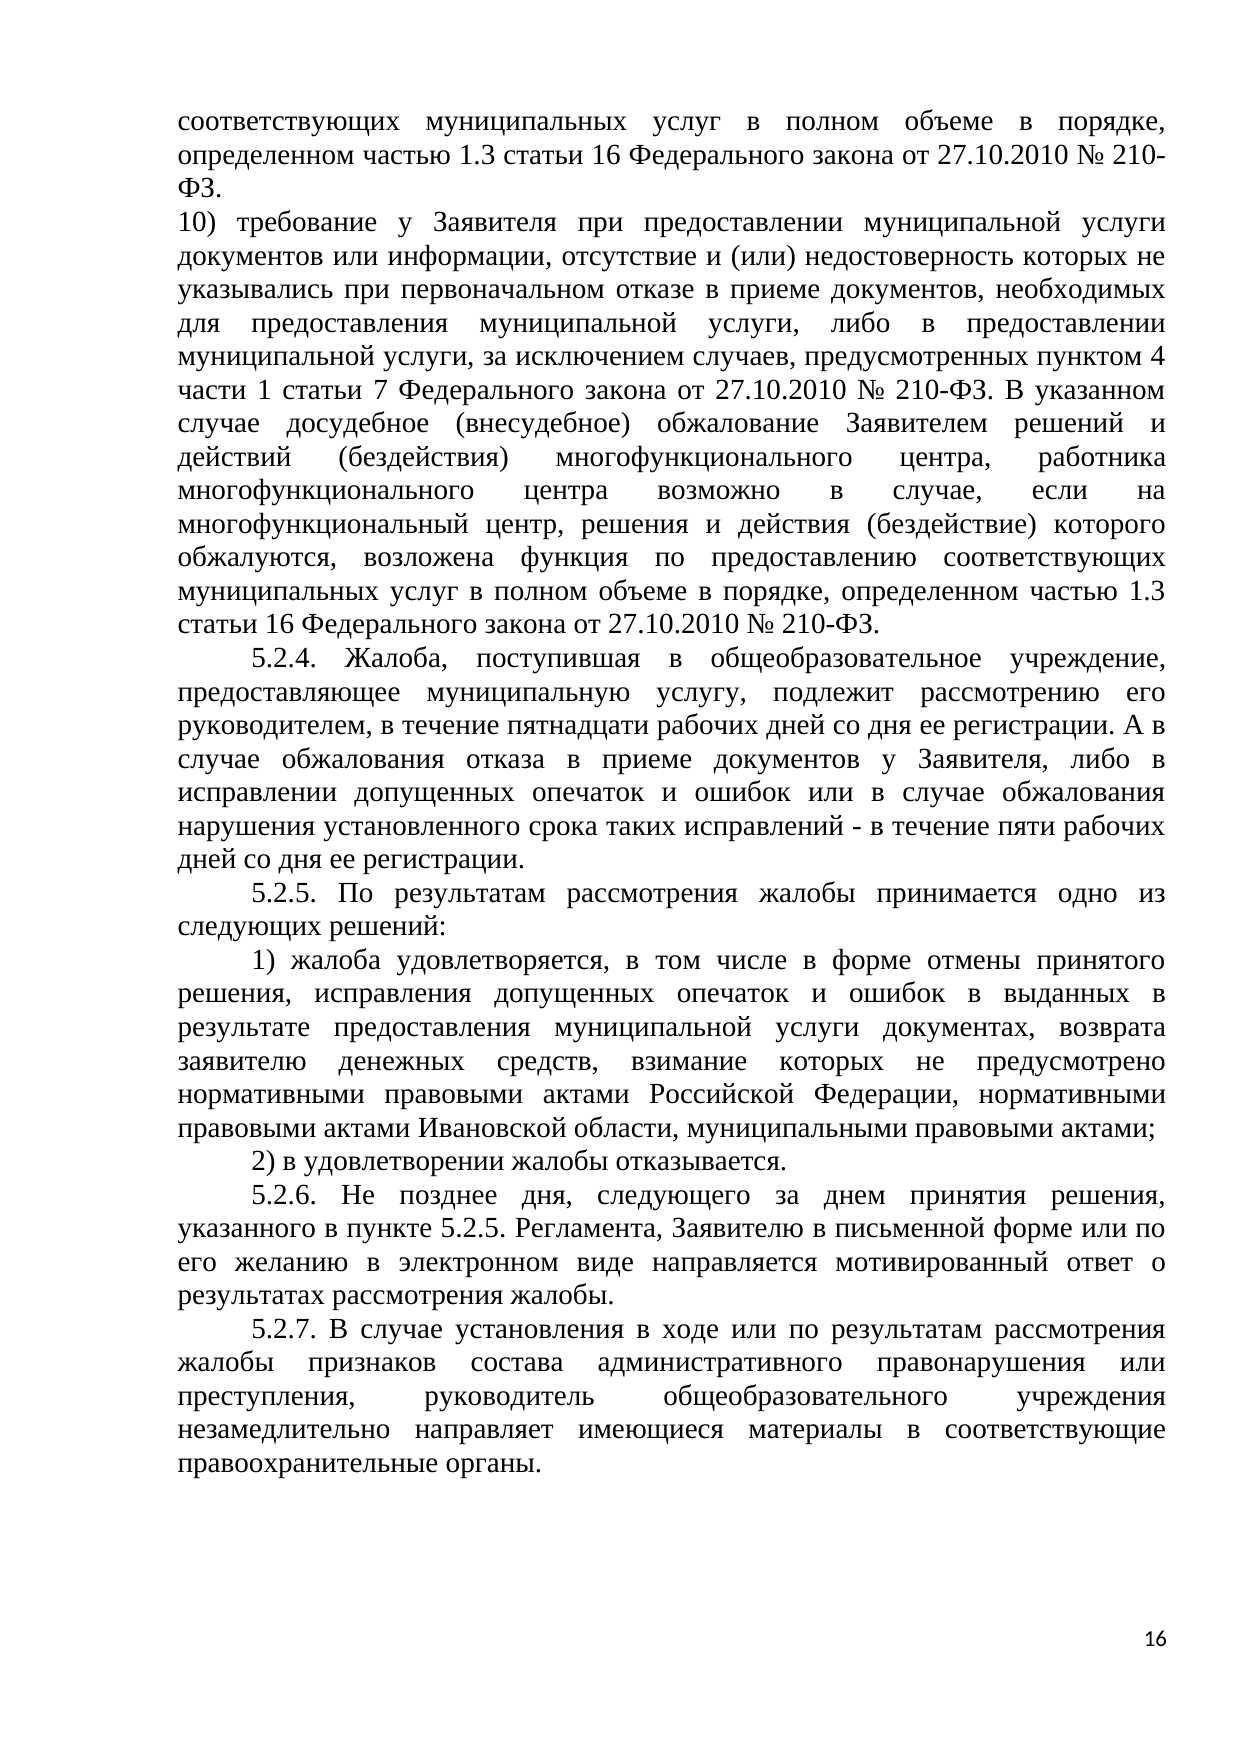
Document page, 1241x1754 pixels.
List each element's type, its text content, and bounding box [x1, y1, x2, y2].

text 5.2.6. Не позднее дня, следующего за днем принятия решения, указанного в пункте 5.2.5. Регламента, Заявителю в письменной форме или по его желанию в электронном виде направляется мотивированный ответ о результатах рассмотрения жалобы. [177, 1177, 1167, 1311]
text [177, 103, 1167, 204]
text 10) требование у Заявителя при предоставлении муниципальной услуги документов или информации, отсутствие и (или) недостоверность которых не указывались при первоначальном отказе в приеме документов, необходимых для предоставления муниципальной услуги, либо в предоставлении муниципальной услуги, за исключением случаев, предусмотренных пунктом 4 части 1 статьи 7 Федерального закона от 27.10.2010 № 210-ФЗ. В указанном случае досудебное (внесудебное) обжалование Заявителем решений и действий (бездействия) многофункционального центра, работника многофункционального центра возможно в случае, если на многофункциональный центр, решения и действия (бездействие) которого обжалуются, возложена функция по предоставлению соответствующих муниципальных услуг в полном объеме в порядке, определенном частью 1.3 статьи 16 Федерального закона от 27.10.2010 № 210-ФЗ. [177, 204, 1167, 640]
text 5.2.5. По результатам рассмотрения жалобы принимается одно из следующих решений: [177, 875, 1167, 942]
text 5.2.4. Жалоба, поступившая в общеобразовательное учреждение, предоставляющее муниципальную услугу, подлежит рассмотрению его руководителем, в течение пятнадцати рабочих дней со дня ее регистрации. А в случае обжалования отказа в приеме документов у Заявителя, либо в исправлении допущенных опечаток и ошибок или в случае обжалования нарушения установленного срока таких исправлений - в течение пяти рабочих дней со дня ее регистрации. [177, 640, 1167, 875]
text 2) в удовлетворении жалобы отказывается. [177, 1143, 1167, 1177]
text 5.2.7. В случае установления в ходе или по результатам рассмотрения жалобы признаков состава административного правонарушения или преступления, руководитель общеобразовательного учреждения незамедлительно направляет имеющиеся материалы в соответствующие правоохранительные органы. [177, 1311, 1167, 1479]
text 1) жалоба удовлетворяется, в том числе в форме отмены принятого решения, исправления допущенных опечаток и ошибок в выданных в результате предоставления муниципальной услуги документах, возврата заявителю денежных средств, взимание которых не предусмотрено нормативными правовыми актами Российской Федерации, нормативными правовыми актами Ивановской области, муниципальными правовыми актами; [177, 942, 1167, 1143]
